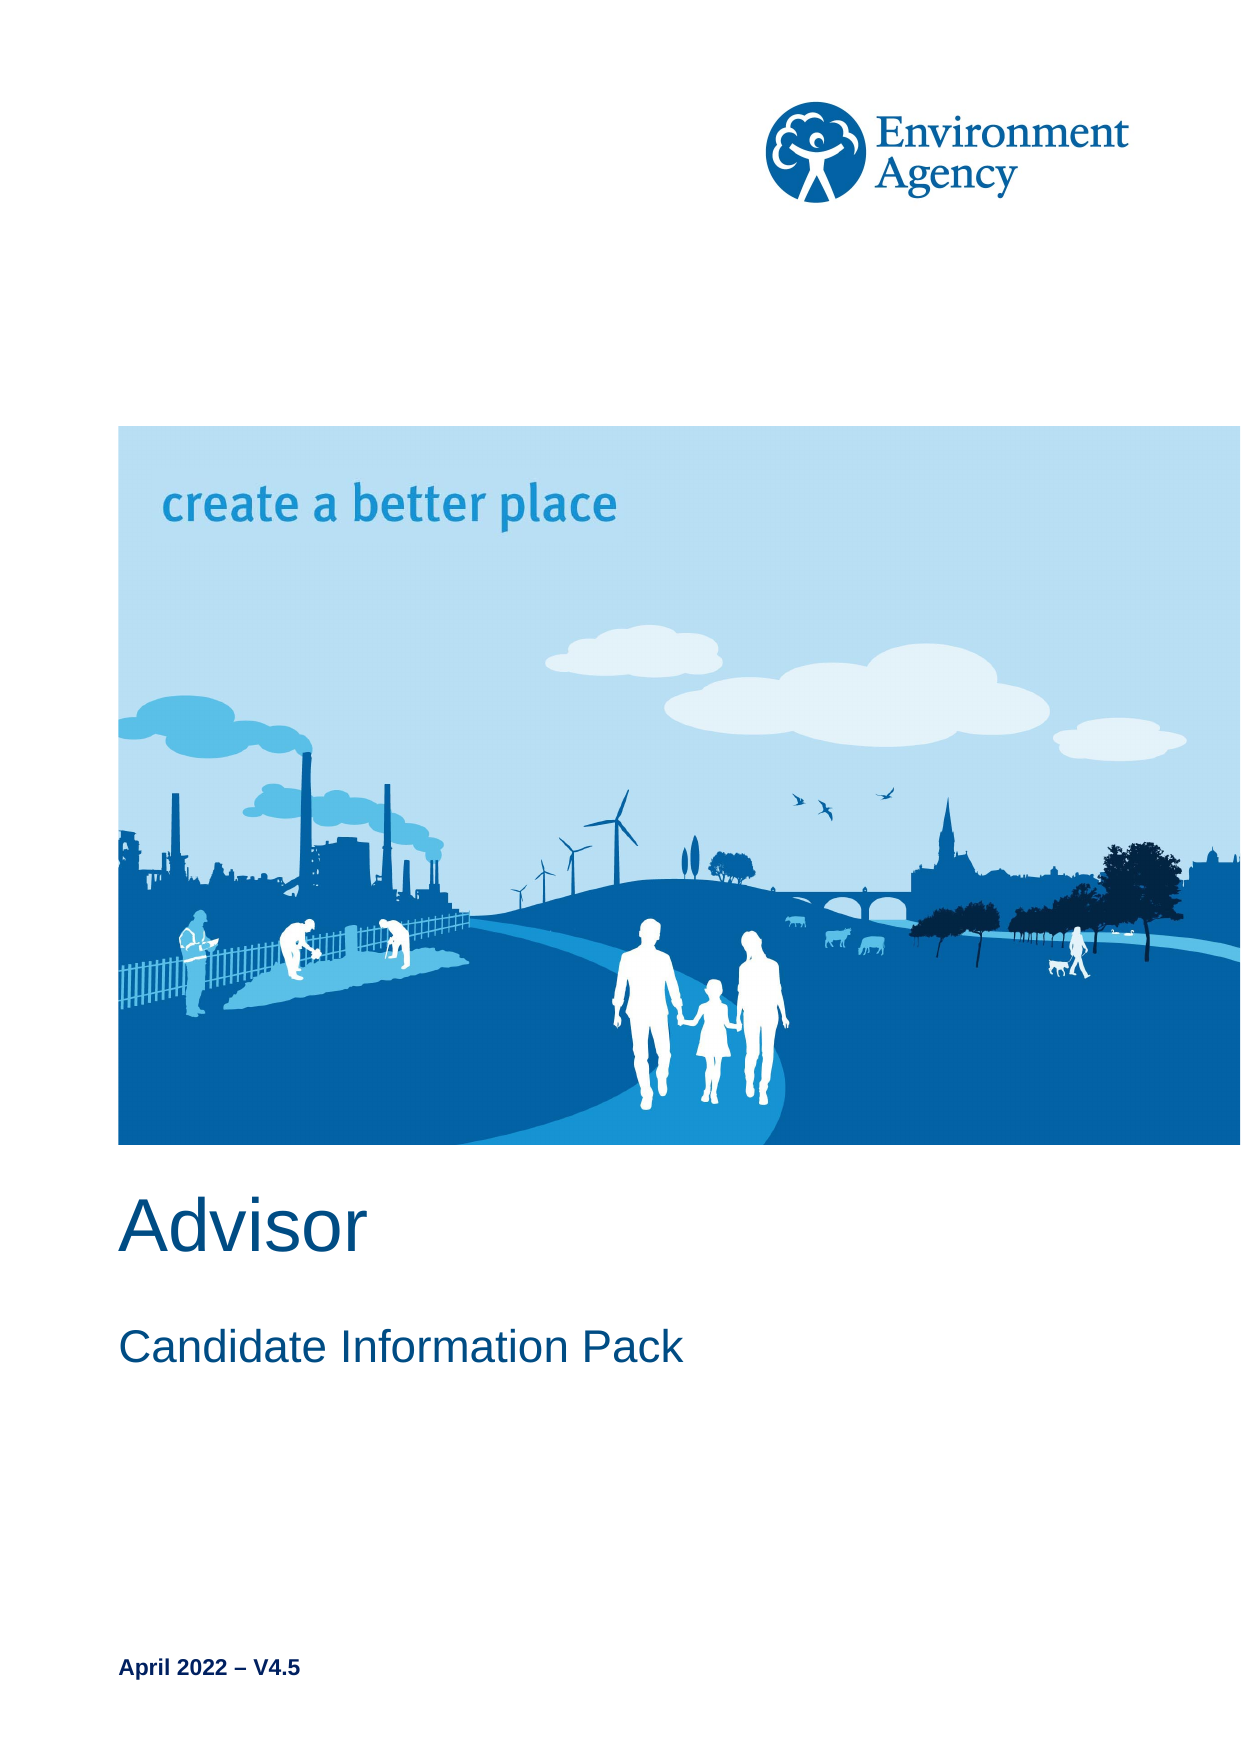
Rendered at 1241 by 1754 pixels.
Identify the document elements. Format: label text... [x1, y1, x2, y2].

text Advisor [118, 1181, 1122, 1267]
picture [725, 61, 1169, 243]
text Candidate Information Pack [118, 1319, 1122, 1372]
picture [118, 426, 1241, 1145]
